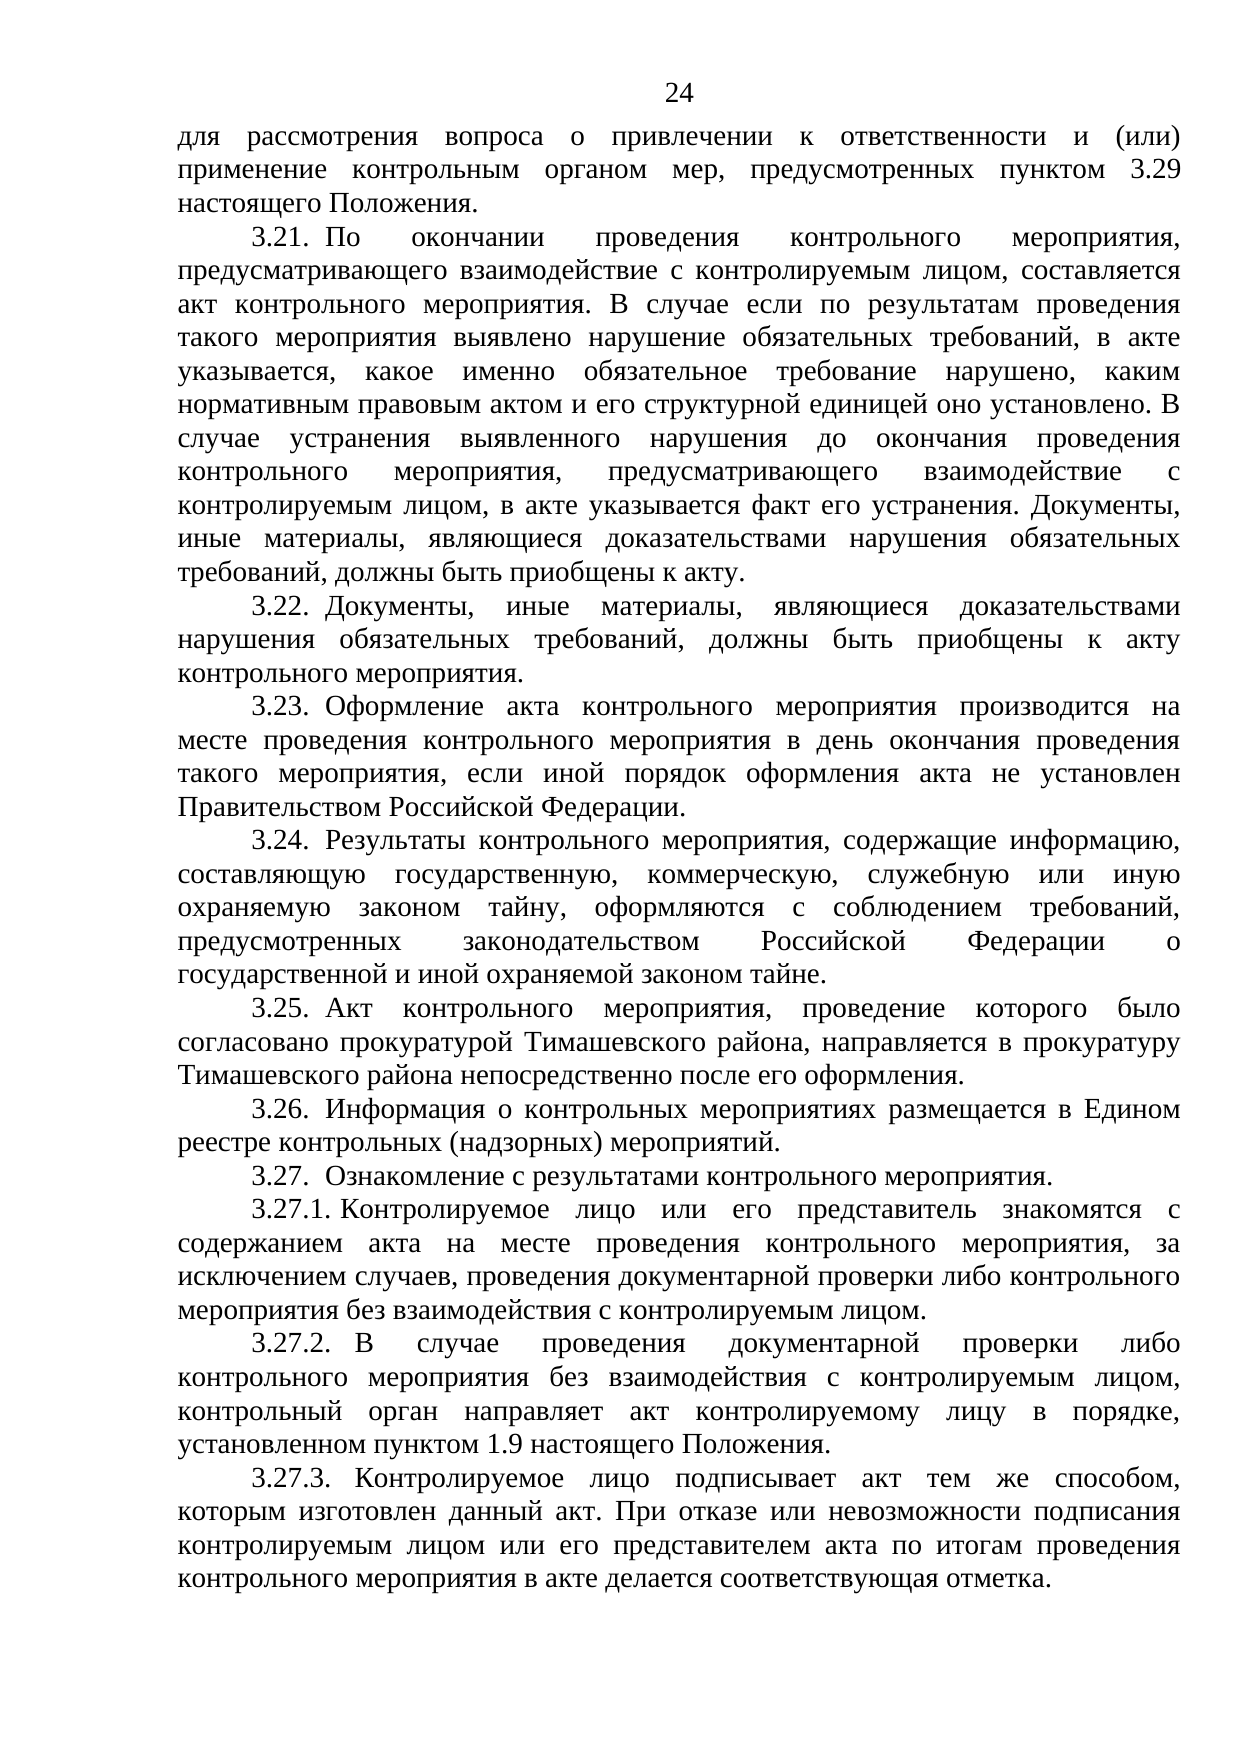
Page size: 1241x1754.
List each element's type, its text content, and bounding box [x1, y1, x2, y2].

list Оформление акта контрольного мероприятия производится на месте проведения контрольного мероприятия в день окончания проведения такого мероприятия, если иной порядок оформления акта не установлен Правительством Российской Федерации. [177, 688, 1181, 823]
list Контролируемое лицо или его представитель знакомятся с содержанием акта на месте проведения контрольного мероприятия, за исключением случаев, проведения документарной проверки либо контрольного мероприятия без взаимодействия с контролируемым лицом. [177, 1192, 1181, 1326]
list По окончании проведения контрольного мероприятия, предусматривающего взаимодействие с контролируемым лицом, составляется акт контрольного мероприятия. В случае если по результатам проведения такого мероприятия выявлено нарушение обязательных требований, в акте указывается, какое именно обязательное требование нарушено, каким нормативным правовым актом и его структурной единицей оно установлено. В случае устранения выявленного нарушения до окончания проведения контрольного мероприятия, предусматривающего взаимодействие с контролируемым лицом, в акте указывается факт его устранения. Документы, иные материалы, являющиеся доказательствами нарушения обязательных требований, должны быть приобщены к акту. [177, 219, 1181, 588]
list Результаты контрольного мероприятия, содержащие информацию, составляющую государственную, коммерческую, служебную или иную охраняемую законом тайну, оформляются с соблюдением требований, предусмотренных законодательством Российской Федерации о государственной и иной охраняемой законом тайне. [177, 823, 1181, 990]
list Информация о контрольных мероприятиях размещается в Едином реестре контрольных (надзорных) мероприятий. [177, 1091, 1181, 1158]
list В случае проведения документарной проверки либо контрольного мероприятия без взаимодействия с контролируемым лицом, контрольный орган направляет акт контролируемому лицу в порядке, установленном пунктом 1.9 настоящего Положения. [177, 1326, 1181, 1460]
list Документы, иные материалы, являющиеся доказательствами нарушения обязательных требований, должны быть приобщены к акту контрольного мероприятия. [177, 588, 1181, 688]
list Ознакомление с результатами контрольного мероприятия. [177, 1158, 1181, 1192]
list Акт контрольного мероприятия, проведение которого было согласовано прокуратурой Тимашевского района, направляется в прокуратуру Тимашевского района непосредственно после его оформления. [177, 990, 1181, 1091]
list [177, 118, 1181, 219]
list Контролируемое лицо подписывает акт тем же способом, которым изготовлен данный акт. При отказе или невозможности подписания контролируемым лицом или его представителем акта по итогам проведения контрольного мероприятия в акте делается соответствующая отметка. [177, 1460, 1181, 1594]
